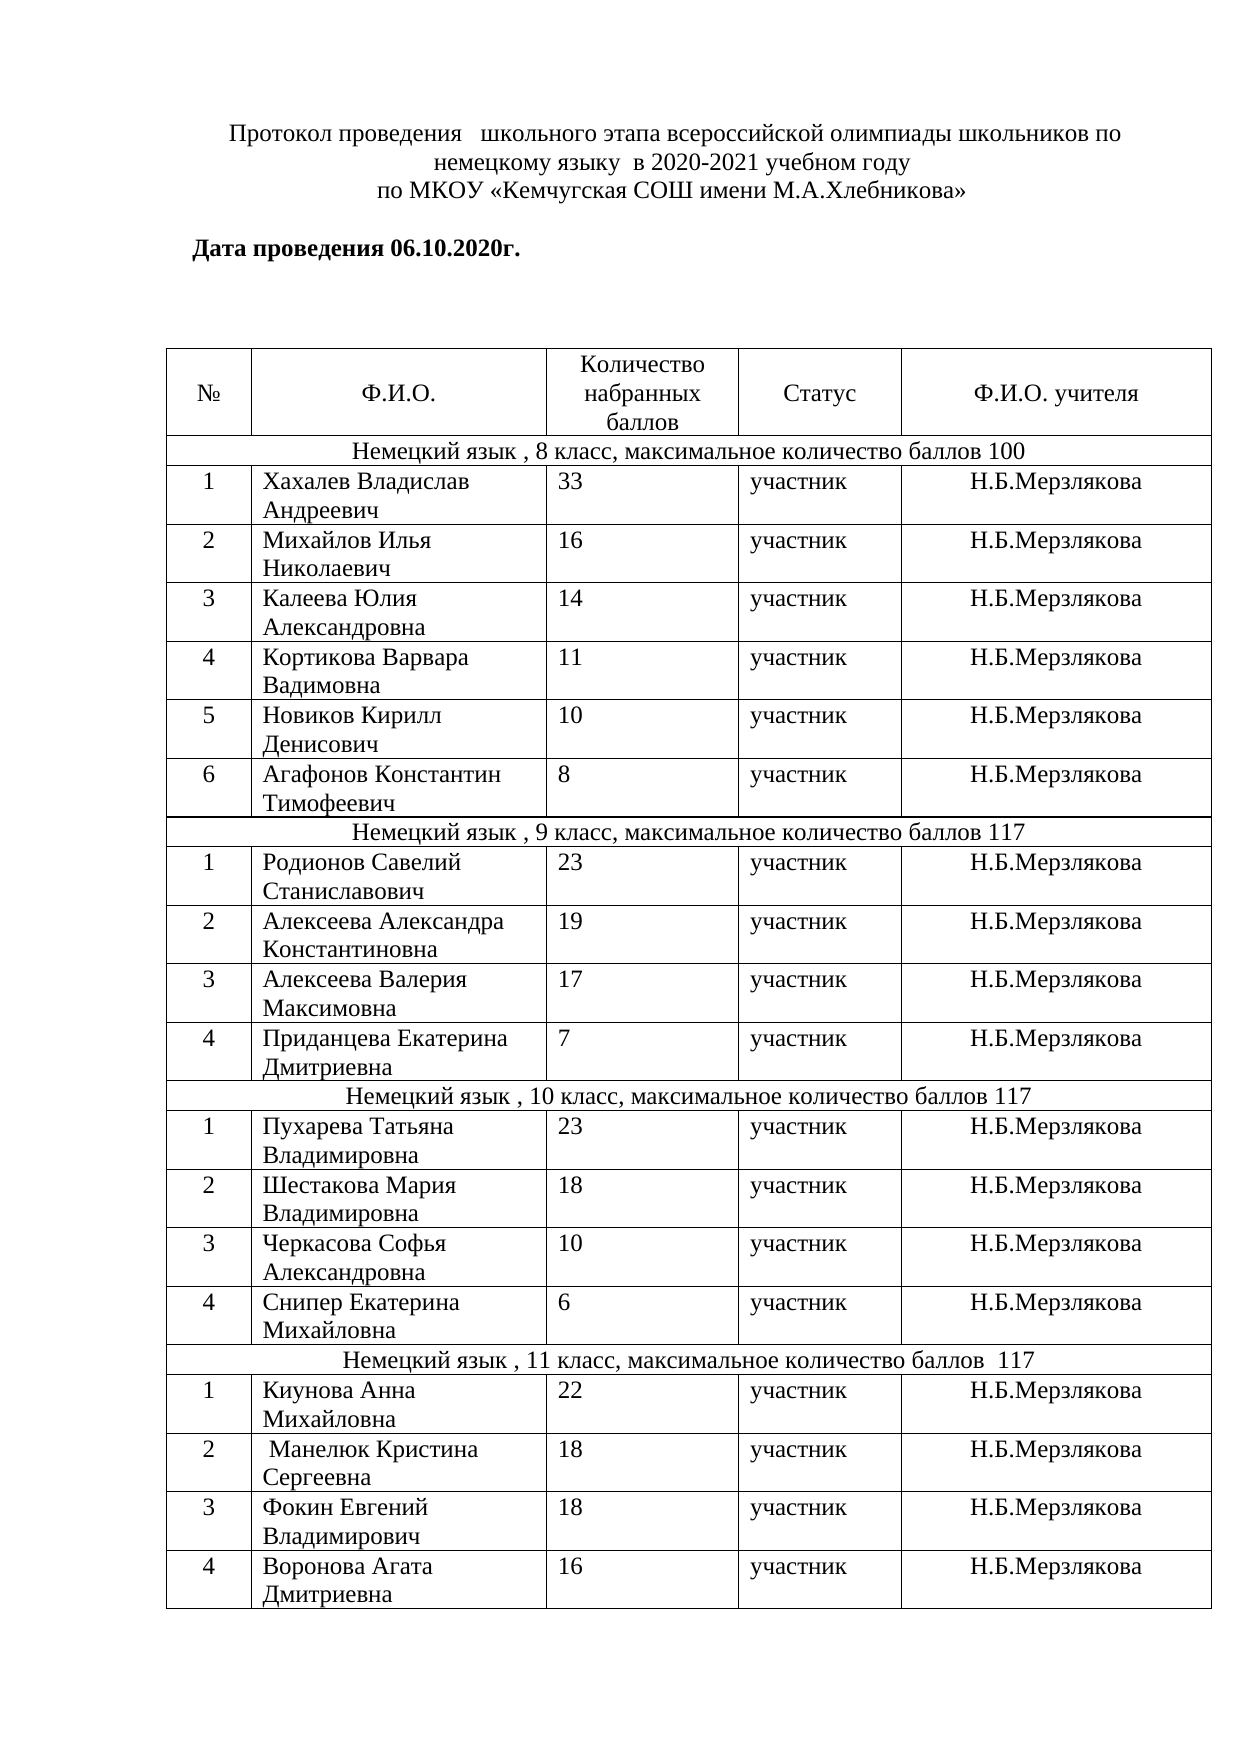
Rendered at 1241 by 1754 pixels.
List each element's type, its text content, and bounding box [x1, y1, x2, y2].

text Протокол проведения школьного этапа всероссийской олимпиады школьников по немецкому языку в 2020-2021 учебном году по МКОУ «Кемчугская СОШ имени М.А.Хлебникова» [192, 118, 1152, 204]
table_cell участник [739, 1170, 901, 1227]
table_cell 3 [167, 583, 251, 641]
table_cell Фокин Евгений Владимирович [252, 1492, 546, 1550]
table_cell 16 [547, 1551, 738, 1608]
table_cell участник [739, 525, 901, 582]
table_cell 23 [547, 847, 738, 905]
table_cell Новиков Кирилл Денисович [252, 700, 546, 758]
table_cell 4 [167, 1287, 251, 1344]
table_cell Н.Б.Мерзлякова [902, 1111, 1211, 1169]
table_cell участник [739, 1375, 901, 1433]
table_cell 1 [167, 1111, 251, 1169]
table_cell 6 [167, 759, 251, 816]
table_cell Воронова Агата Дмитриевна [252, 1551, 546, 1608]
table_cell участник [739, 583, 901, 641]
table_cell 1 [167, 1375, 251, 1433]
table_cell Приданцева Екатерина Дмитриевна [252, 1023, 546, 1080]
table_cell участник [739, 1492, 901, 1550]
table_cell Шестакова Мария Владимировна [252, 1170, 546, 1227]
text Дата проведения 06.10.2020г. [192, 233, 1152, 262]
table_cell Н.Б.Мерзлякова [902, 906, 1211, 963]
table_cell Н.Б.Мерзлякова [902, 964, 1211, 1022]
table_cell 2 [167, 1434, 251, 1491]
table_cell Н.Б.Мерзлякова [902, 525, 1211, 582]
table_cell Н.Б.Мерзлякова [902, 1228, 1211, 1286]
table_cell Н.Б.Мерзлякова [902, 847, 1211, 905]
table_cell участник [739, 759, 901, 816]
table_cell Н.Б.Мерзлякова [902, 1492, 1211, 1550]
table_header Ф.И.О. учителя [902, 349, 1211, 435]
table_header Количество набранных баллов [547, 349, 738, 435]
table_cell 8 [547, 759, 738, 816]
table_cell 3 [167, 964, 251, 1022]
table_cell участник [739, 642, 901, 699]
table_cell участник [739, 1228, 901, 1286]
table_cell 18 [547, 1434, 738, 1491]
table_cell 33 [547, 466, 738, 524]
table_cell 2 [167, 1170, 251, 1227]
table_cell 10 [547, 1228, 738, 1286]
table_cell 19 [547, 906, 738, 963]
table_cell 18 [547, 1170, 738, 1227]
table_cell 17 [547, 964, 738, 1022]
table_cell 23 [547, 1111, 738, 1169]
table_cell Н.Б.Мерзлякова [902, 700, 1211, 758]
table_cell 22 [547, 1375, 738, 1433]
table_cell Манелюк Кристина Сергеевна [252, 1434, 546, 1491]
table_cell Н.Б.Мерзлякова [902, 583, 1211, 641]
table_cell участник [739, 1434, 901, 1491]
table_cell Н.Б.Мерзлякова [902, 1170, 1211, 1227]
table_cell Н.Б.Мерзлякова [902, 1023, 1211, 1080]
table_cell 14 [547, 583, 738, 641]
table_cell Снипер Екатерина Михайловна [252, 1287, 546, 1344]
table_cell участник [739, 847, 901, 905]
table_cell участник [739, 1551, 901, 1608]
table_header № [167, 349, 251, 435]
table_cell Н.Б.Мерзлякова [902, 759, 1211, 816]
table_cell 4 [167, 1551, 251, 1608]
table_cell Калеева Юлия Александровна [252, 583, 546, 641]
table_cell Немецкий язык , 11 класс, максимальное количество баллов 117 [167, 1345, 1211, 1374]
table_cell Немецкий язык , 8 класс, максимальное количество баллов 100 [167, 436, 1211, 465]
table_cell 5 [167, 700, 251, 758]
table_cell 18 [547, 1492, 738, 1550]
table_cell 2 [167, 525, 251, 582]
table_cell участник [739, 466, 901, 524]
table_cell Н.Б.Мерзлякова [902, 1551, 1211, 1608]
table_cell Немецкий язык , 10 класс, максимальное количество баллов 117 [167, 1081, 1211, 1110]
table_cell 3 [167, 1492, 251, 1550]
table_cell участник [739, 906, 901, 963]
table_cell Черкасова Софья Александровна [252, 1228, 546, 1286]
table_cell Немецкий язык , 9 класс, максимальное количество баллов 117 [167, 818, 1211, 846]
table_cell Алексеева Александра Константиновна [252, 906, 546, 963]
table_cell Н.Б.Мерзлякова [902, 1375, 1211, 1433]
table_header Ф.И.О. [252, 349, 546, 435]
table_cell 10 [547, 700, 738, 758]
table_cell Кортикова Варвара Вадимовна [252, 642, 546, 699]
table_cell Н.Б.Мерзлякова [902, 1287, 1211, 1344]
table_cell Алексеева Валерия Максимовна [252, 964, 546, 1022]
table_cell Агафонов Константин Тимофеевич [252, 759, 546, 816]
table_cell участник [739, 700, 901, 758]
table_cell Н.Б.Мерзлякова [902, 642, 1211, 699]
table_cell 4 [167, 642, 251, 699]
table_cell Пухарева Татьяна Владимировна [252, 1111, 546, 1169]
table_cell Родионов Савелий Станиславович [252, 847, 546, 905]
table_cell участник [739, 1111, 901, 1169]
table_cell 6 [547, 1287, 738, 1344]
table_cell Киунова Анна Михайловна [252, 1375, 546, 1433]
table_cell 7 [547, 1023, 738, 1080]
table_cell 1 [167, 847, 251, 905]
table_header Статус [739, 349, 901, 435]
table_cell 3 [167, 1228, 251, 1286]
table_cell Н.Б.Мерзлякова [902, 466, 1211, 524]
table_cell 4 [167, 1023, 251, 1080]
table_cell участник [739, 1287, 901, 1344]
table_cell Н.Б.Мерзлякова [902, 1434, 1211, 1491]
table_cell 2 [167, 906, 251, 963]
table_cell Хахалев Владислав Андреевич [252, 466, 546, 524]
table_cell Михайлов Илья Николаевич [252, 525, 546, 582]
table_cell участник [739, 1023, 901, 1080]
table_cell 16 [547, 525, 738, 582]
table_cell 1 [167, 466, 251, 524]
table_cell участник [739, 964, 901, 1022]
table_cell 11 [547, 642, 738, 699]
